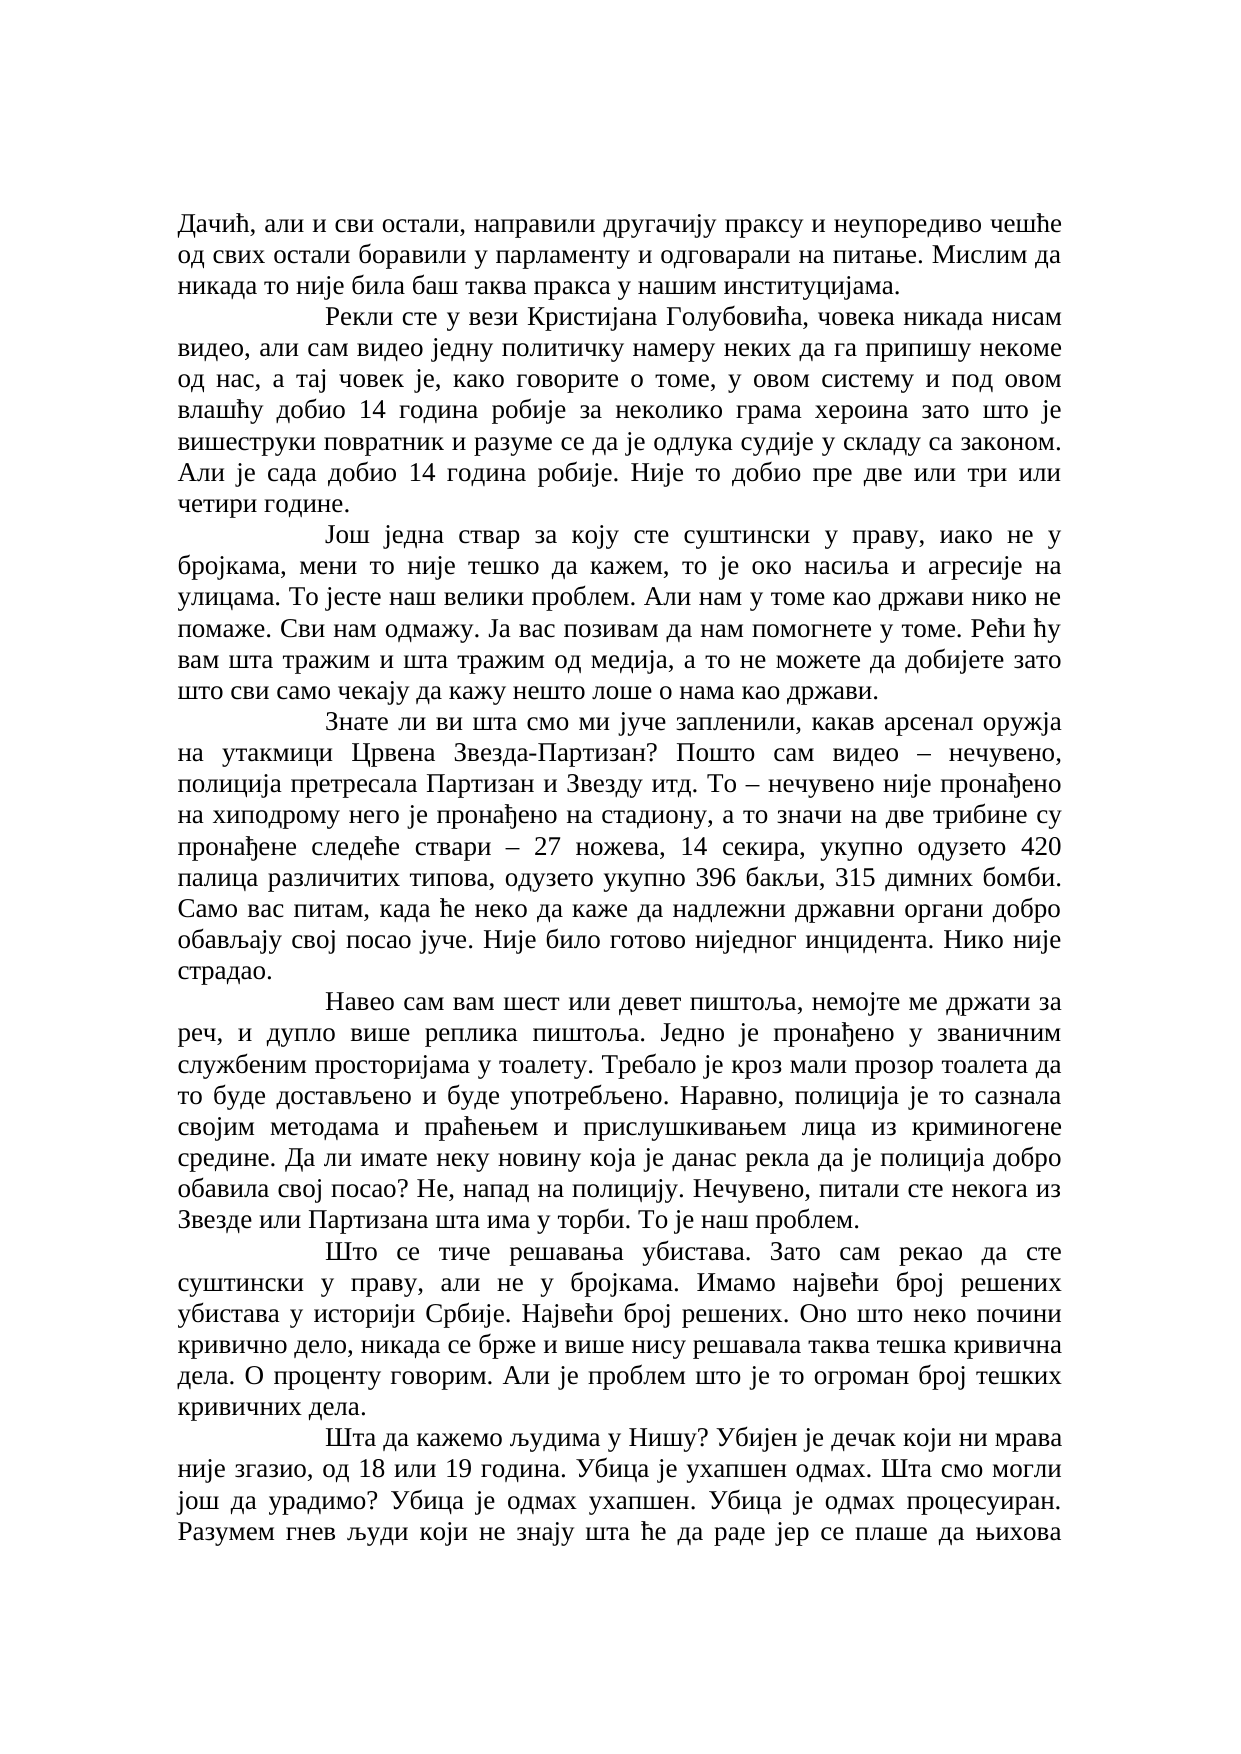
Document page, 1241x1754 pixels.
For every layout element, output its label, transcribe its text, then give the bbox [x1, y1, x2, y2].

text Рекли сте у вези Кристијана Голубовића, човека никада нисам видео, али сам видео једну политичку намеру неких да га припишу некоме од нас, а тај човек је, како говорите о томе, у овом систему и под овом влашћу добио 14 година робије за неколико грама хероина зато што је вишеструки повратник и разуме се да је одлука судије у складу са законом. Али је сада добио 14 година робије. Није то добио пре две или три или четири године. [177, 300, 1063, 518]
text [177, 207, 1063, 300]
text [177, 1421, 1063, 1546]
text Што се тиче решавања убистава. Зато сам рекао да сте суштински у праву, али не у бројкама. Имамо највећи број решених убистава у историји Србије. Највећи број решених. Оно што неко почини кривично дело, никада се брже и више нису решавала таква тешка кривична дела. О проценту говорим. Али је проблем што је то огроман број тешких кривичних дела. [177, 1234, 1063, 1421]
text Знате ли ви шта смо ми јуче запленили, какав арсенал оружја на утакмици Црвена Звезда-Партизан? Пошто сам видео – нечувено, полиција претресала Партизан и Звезду итд. То – нечувено није пронађено на хиподрому него је пронађено на стадиону, а то значи на две трибине су пронађене следеће ствари – 27 ножева, 14 секира, укупно одузето 420 палица различитих типова, одузето укупно 396 бакљи, 315 димних бомби. Само вас питам, када ће неко да каже да надлежни државни органи добро обављају свој посао јуче. Није било готово ниједног инцидента. Нико није страдао. [177, 705, 1063, 985]
text Навео сам вам шест или девет пиштоља, немојте ме држати за реч, и дупло више реплика пиштоља. Једно је пронађено у званичним службеним просторијама у тоалету. Требало је кроз мали прозор тоалета да то буде достављено и буде употребљено. Наравно, полиција је то сазнала својим методама и праћењем и прислушкивањем лица из криминогене средине. Да ли имате неку новину која је данас рекла да је полиција добро обавила свој посао? Не, напад на полицију. Нечувено, питали сте некога из Звезде или Партизана шта има у торби. То је наш проблем. [177, 985, 1063, 1234]
text Још једна ствар за коју сте суштински у праву, иако не у бројкама, мени то није тешко да кажем, то је око насиља и агресије на улицама. То јесте наш велики проблем. Али нам у томе као држави нико не помаже. Сви нам одмажу. Ја вас позивам да нам помогнете у томе. Рећи ћу вам шта тражим и шта тражим од медија, а то не можете да добијете зато што сви само чекају да кажу нешто лоше о нама као држави. [177, 518, 1063, 705]
